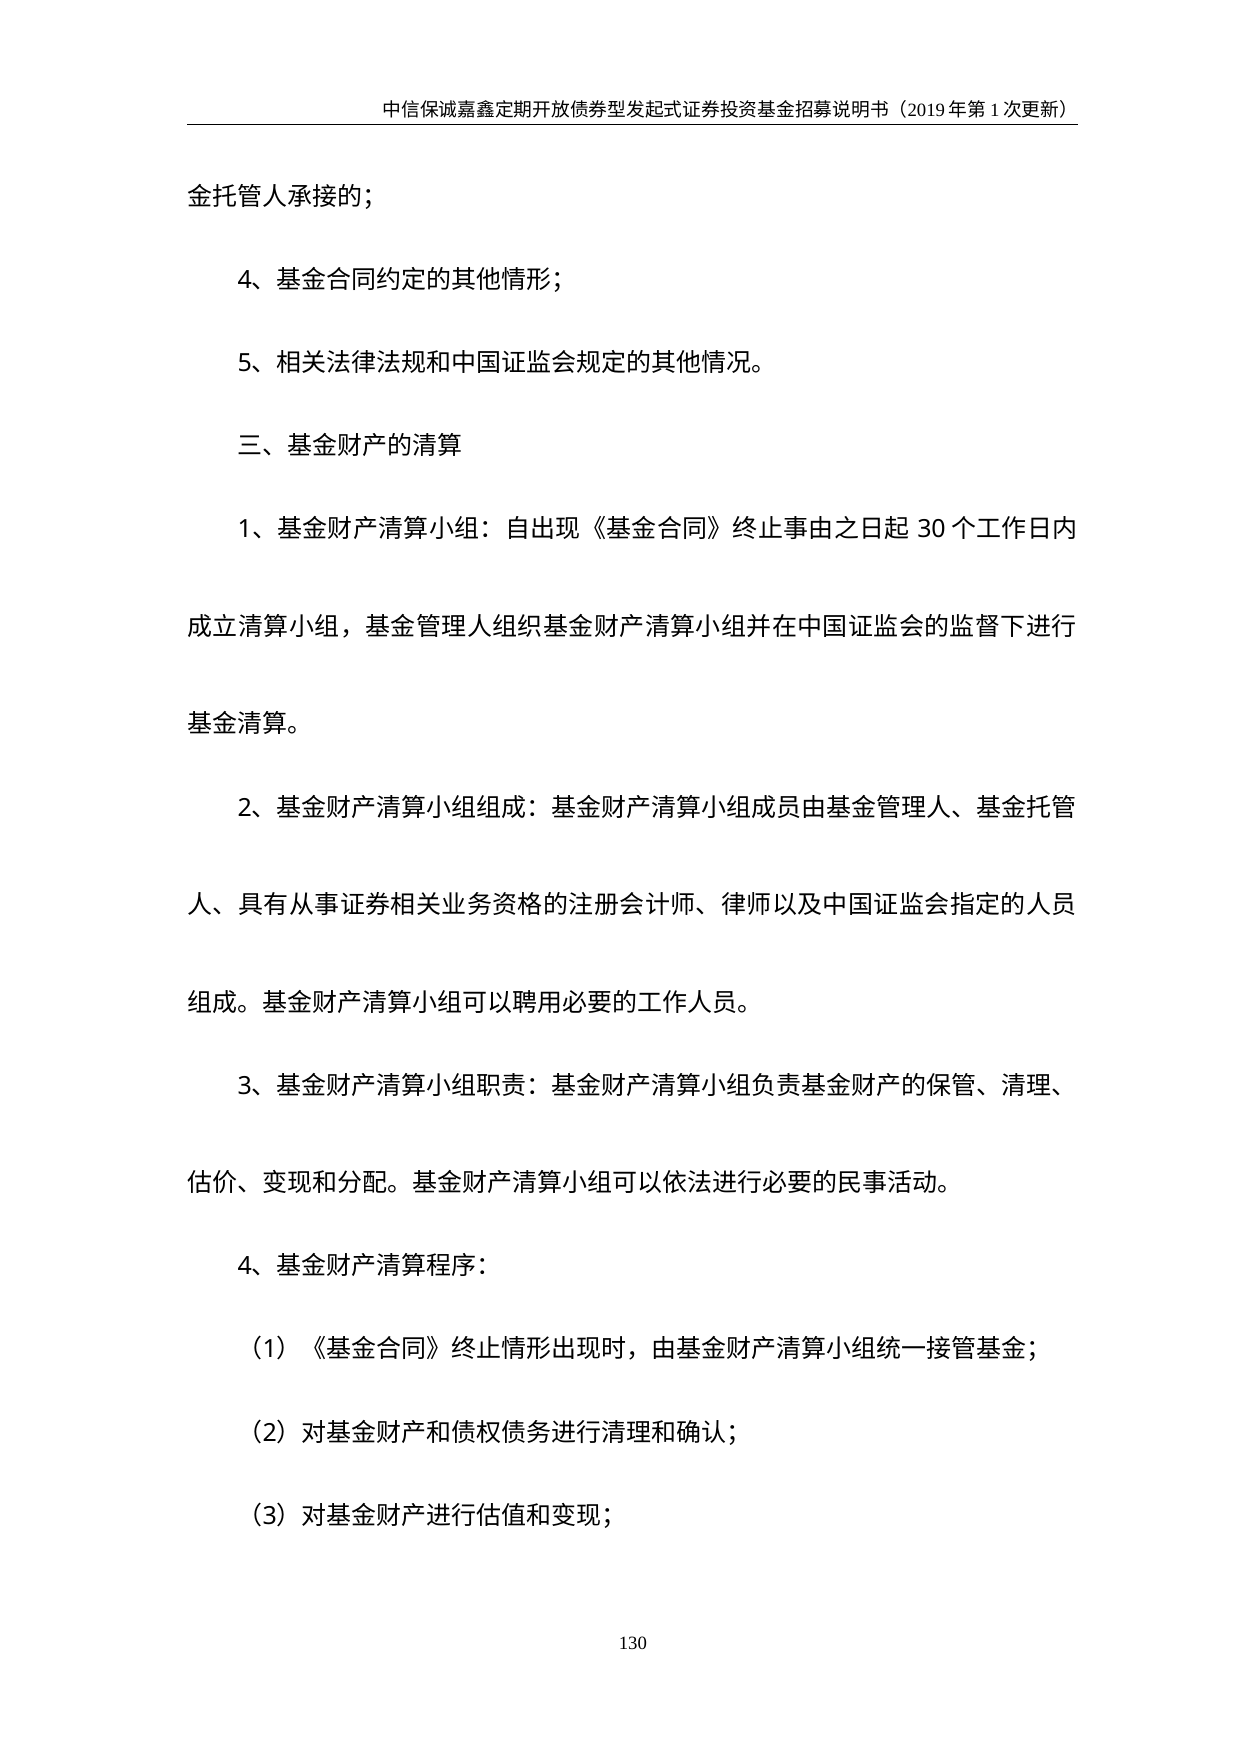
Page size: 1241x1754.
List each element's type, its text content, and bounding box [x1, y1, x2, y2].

text 4、基金财产清算程序： [187, 1231, 1078, 1296]
text （2）对基金财产和债权债务进行清理和确认； [187, 1398, 1078, 1463]
text （1）《基金合同》终止情形出现时，由基金财产清算小组统一接管基金； [187, 1314, 1078, 1379]
text 3、基金财产清算小组职责：基金财产清算小组负责基金财产的保管、清理、估价、变现和分配。基金财产清算小组可以依法进行必要的民事活动。 [187, 1051, 1078, 1213]
text 5、相关法律法规和中国证监会规定的其他情况。 [187, 328, 1078, 393]
text 4、基金合同约定的其他情形； [187, 245, 1078, 310]
text 1、基金财产清算小组：自出现《基金合同》终止事由之日起30个工作日内成立清算小组，基金管理人组织基金财产清算小组并在中国证监会的监督下进行基金清算。 [187, 494, 1078, 754]
text （3）对基金财产进行估值和变现； [187, 1481, 1078, 1546]
text 2、基金财产清算小组组成：基金财产清算小组成员由基金管理人、基金托管人、具有从事证券相关业务资格的注册会计师、律师以及中国证监会指定的人员组成。基金财产清算小组可以聘用必要的工作人员。 [187, 773, 1078, 1033]
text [187, 162, 1078, 227]
text 三、基金财产的清算 [187, 411, 1078, 476]
